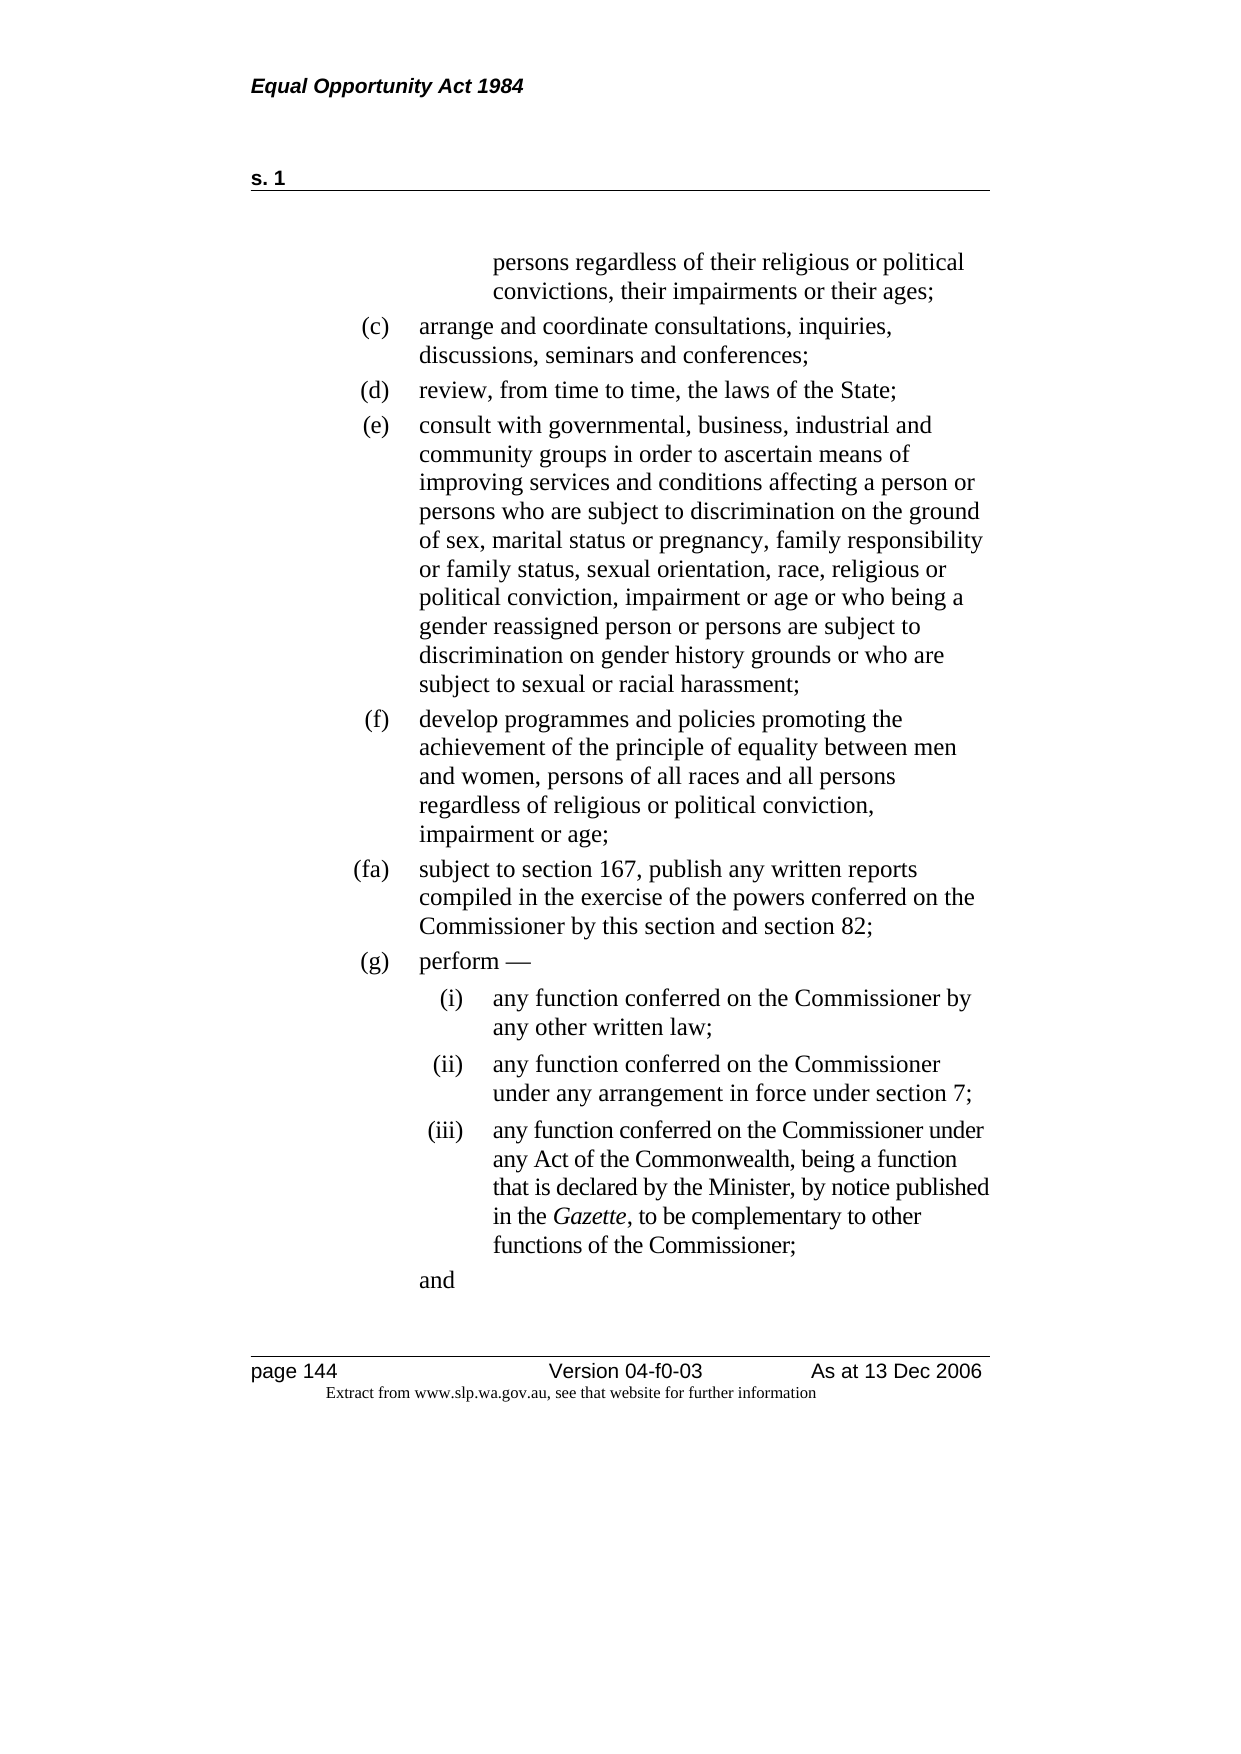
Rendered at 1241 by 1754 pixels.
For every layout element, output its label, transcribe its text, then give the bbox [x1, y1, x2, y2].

text (e) consult with governmental, business, industrial and community groups in order to ascertain means of improving services and conditions affecting a person or persons who are subject to discrimination on the ground of sex, marital status or pregnancy, family responsibility or family status, sexual orientation, race, religious or political conviction, impairment or age or who being a gender reassigned person or persons are subject to discrimination on gender history grounds or who are subject to sexual or racial harassment; [251, 410, 990, 697]
text (ii) any function conferred on the Commissioner under any arrangement in force under section 7; [251, 1049, 990, 1107]
text (g) perform — [251, 946, 990, 975]
text (c) arrange and coordinate consultations, inquiries, discussions, seminars and conferences; [251, 311, 990, 369]
text (iii) any function conferred on the Commissioner under any Act of the Commonwealth, being a function that is declared by the Minister, by notice published in the Gazette, to be complementary to other functions of the Commissioner; [251, 1115, 990, 1259]
text (i) any function conferred on the Commissioner by any other written law; [251, 983, 990, 1041]
text (d) review, from time to time, the laws of the State; [251, 375, 990, 404]
text (fa) subject to section 167, publish any written reports compiled in the exercise of the powers conferred on the Commissioner by this section and section 82; [251, 854, 990, 940]
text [251, 247, 990, 305]
text and [251, 1265, 990, 1294]
text (f) develop programmes and policies promoting the achievement of the principle of equality between men and women, persons of all races and all persons regardless of religious or political conviction, impairment or age; [251, 704, 990, 847]
